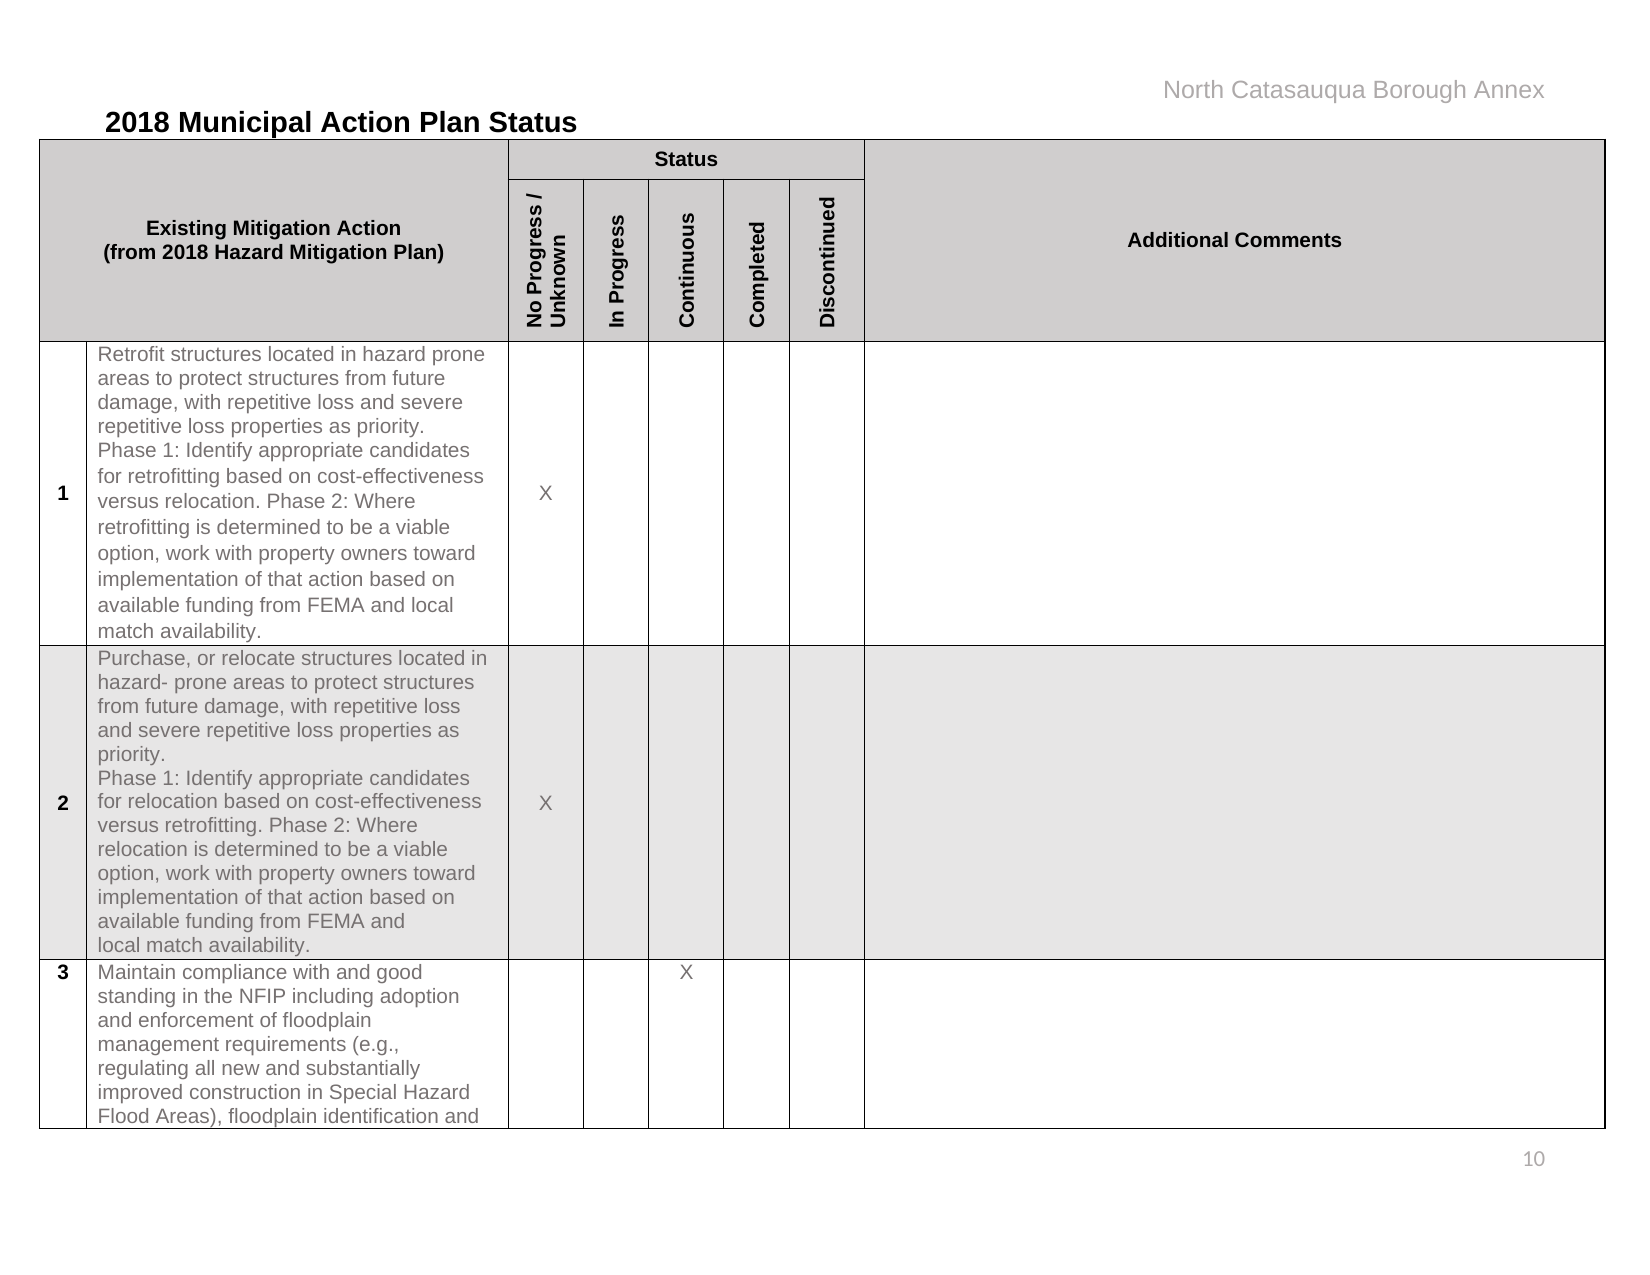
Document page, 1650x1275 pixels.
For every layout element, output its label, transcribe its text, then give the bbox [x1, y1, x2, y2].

table_cell [724, 646, 789, 959]
table_cell [584, 646, 648, 959]
table_cell [865, 960, 1604, 1128]
table_header Status [509, 140, 864, 179]
table_cell 2 [40, 646, 86, 959]
table_cell [790, 960, 864, 1128]
table_cell [865, 646, 1604, 959]
table_cell [724, 960, 789, 1128]
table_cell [87, 960, 508, 1128]
table_cell [724, 342, 789, 644]
table_cell [509, 960, 583, 1128]
table_cell 3 [40, 960, 86, 1128]
table_cell Purchase, or relocate structures located in hazard- prone areas to protect structures from future damage, with repetitive loss and severe repetitive loss properties as priority. Phase 1: Identify appropriate candidates for relocation based on cost-effectiveness versus retrofitting. Phase 2: Where relocation is determined to be a viable option, work with property owners toward implementation of that action based on available funding from FEMA and local match availability. [87, 646, 508, 959]
table_cell X [509, 646, 583, 959]
table_cell [649, 646, 723, 959]
text 2018 Municipal Action Plan Status [105, 105, 1545, 138]
table_cell [790, 342, 864, 644]
table_cell [790, 646, 864, 959]
table_cell [865, 342, 1604, 644]
table_cell 1 [40, 342, 86, 644]
table_cell Completed [724, 180, 789, 341]
table_cell X [509, 342, 583, 644]
table_cell No Progress / Unknown [509, 180, 583, 341]
table_cell Discontinued [790, 180, 864, 341]
table_cell X [649, 960, 723, 1128]
table_cell [584, 342, 648, 644]
table_cell [584, 960, 648, 1128]
table_cell Retrofit structures located in hazard prone areas to protect structures from future damage, with repetitive loss and severe repetitive loss properties as priority. Phase 1: Identify appropriate candidates for retrofitting based on cost-effectiveness versus relocation. Phase 2: Where retrofitting is determined to be a viable option, work with property owners toward implementation of that action based on available funding from FEMA and local match availability. [87, 342, 508, 644]
table_cell Continuous [649, 180, 723, 341]
table_cell [649, 342, 723, 644]
table_header Additional Comments [865, 140, 1604, 341]
table_cell In Progress [584, 180, 648, 341]
table_header Existing Mitigation Action (from 2018 Hazard Mitigation Plan) [40, 140, 508, 341]
